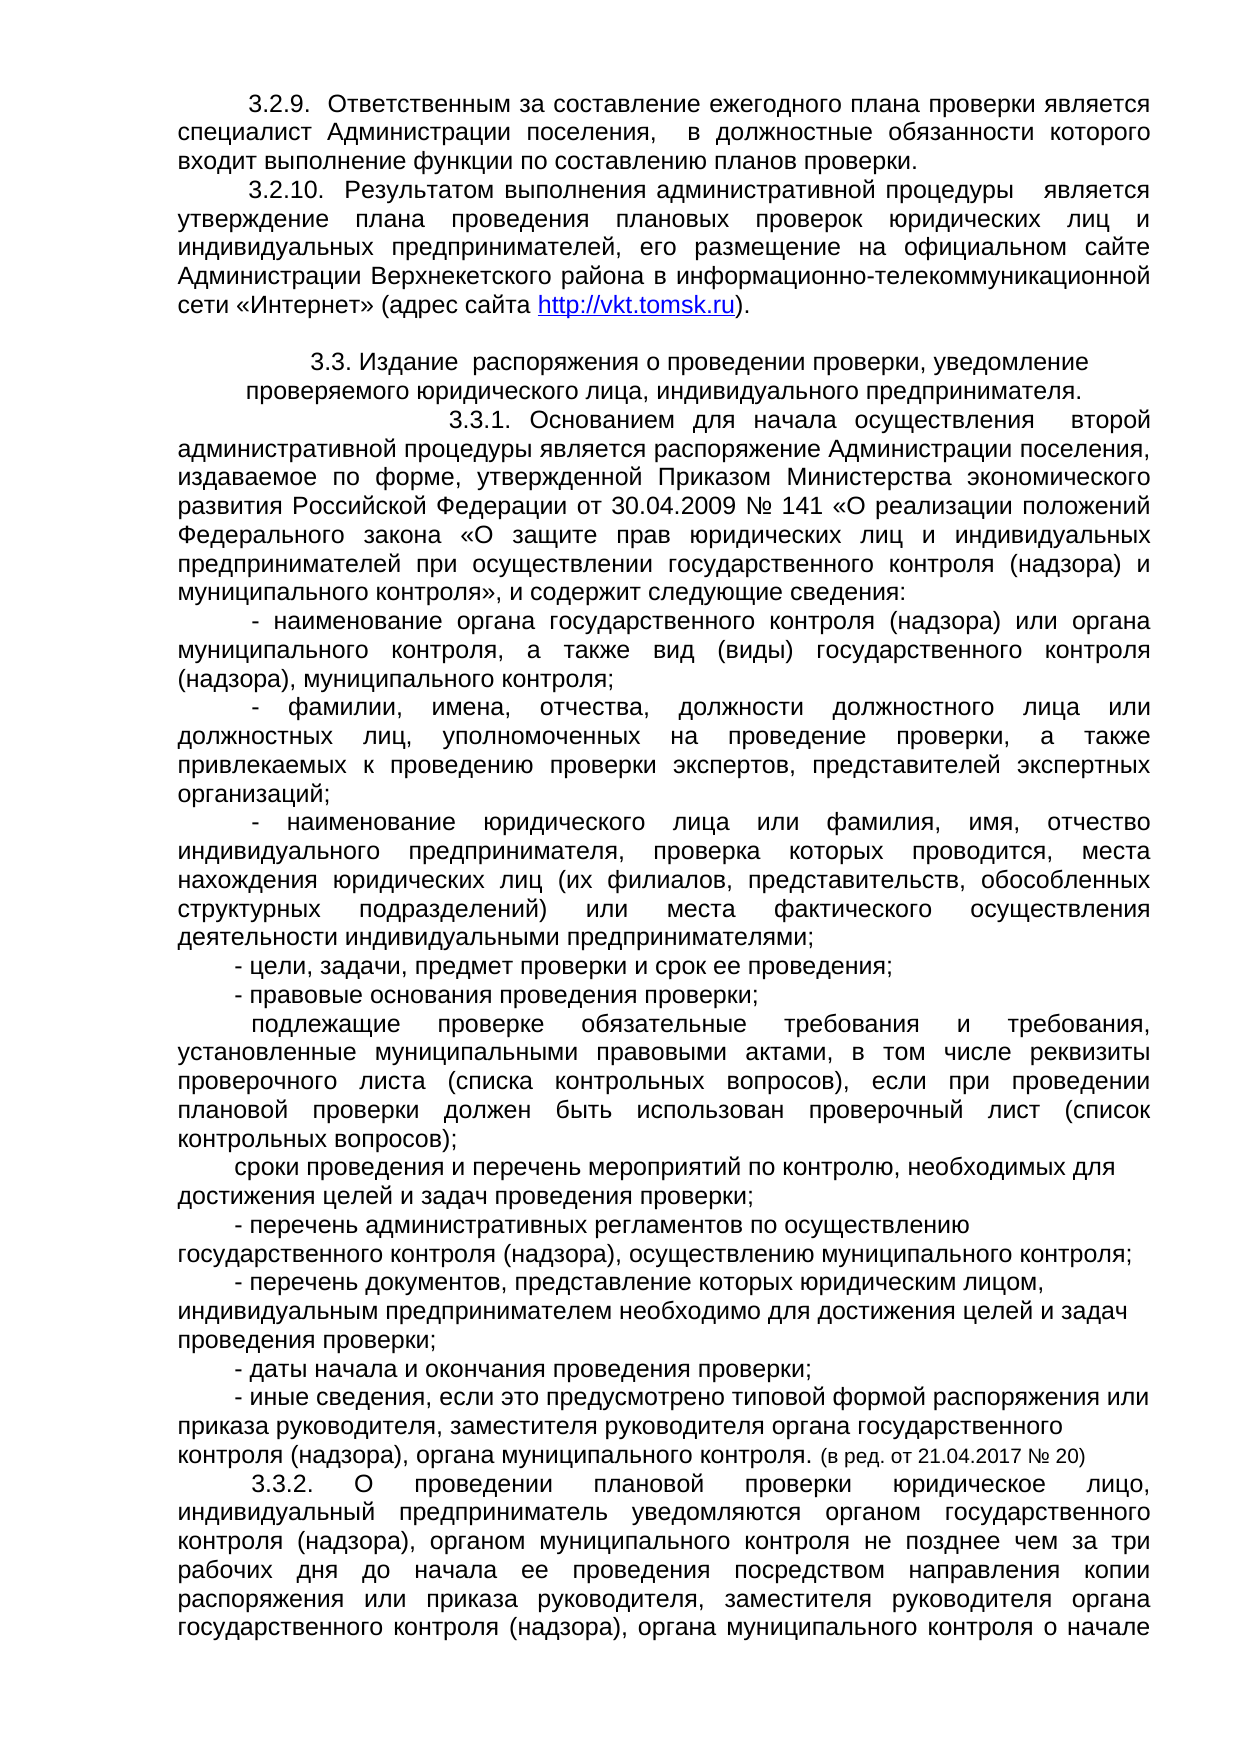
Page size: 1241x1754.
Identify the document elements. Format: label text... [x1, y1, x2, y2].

text подлежащие проверке обязательные требования и требования, установленные муниципальными правовыми актами, в том числе реквизиты проверочного листа (списка контрольных вопросов), если при проведении плановой проверки должен быть использован проверочный лист (список контрольных вопросов); [177, 1009, 1152, 1152]
text - наименование юридического лица или фамилия, имя, отчество индивидуального предпринимателя, проверка которых проводится, места нахождения юридических лиц (их филиалов, представительств, обособленных структурных подразделений) или места фактического осуществления деятельности индивидуальными предпринимателями; [177, 807, 1152, 951]
text 3.3. Издание распоряжения о проведении проверки, уведомление проверяемого юридического лица, индивидуального предпринимателя. [177, 347, 1152, 405]
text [177, 1469, 1152, 1641]
text 3.2.9. Ответственным за составление ежегодного плана проверки является специалист Администрации поселения, в должностные обязанности которого входит выполнение функции по составлению планов проверки. [177, 89, 1152, 175]
text 3.3.1. Основанием для начала осуществления второй административной процедуры является распоряжение Администрации поселения, издаваемое по форме, утвержденной Приказом Министерства экономического развития Российской Федерации от 30.04.2009 № 141 «О реализации положений Федерального закона «О защите прав юридических лиц и индивидуальных предпринимателей при осуществлении государственного контроля (надзора) и муниципального контроля», и содержит следующие сведения: [177, 405, 1152, 606]
text - цели, задачи, предмет проверки и срок ее проведения; [177, 951, 1152, 980]
text - иные сведения, если это предусмотрено типовой формой распоряжения или приказа руководителя, заместителя руководителя органа государственного контроля (надзора), органа муниципального контроля. (в ред. от 21.04.2017 № 20) [177, 1382, 1152, 1469]
text - перечень административных регламентов по осуществлению государственного контроля (надзора), осуществлению муниципального контроля; [177, 1210, 1152, 1267]
text 3.2.10. Результатом выполнения административной процедуры является утверждение плана проведения плановых проверок юридических лиц и индивидуальных предпринимателей, его размещение на официальном сайте Администрации Верхнекетского района в информационно-телекоммуникационной сети «Интернет» (адрес сайта http://vkt.tomsk.ru). [177, 175, 1152, 319]
text - фамилии, имена, отчества, должности должностного лица или должностных лиц, уполномоченных на проведение проверки, а также привлекаемых к проведению проверки экспертов, представителей экспертных организаций; [177, 692, 1152, 807]
text - даты начала и окончания проведения проверки; [177, 1354, 1152, 1382]
text - наименование органа государственного контроля (надзора) или органа муниципального контроля, а также вид (виды) государственного контроля (надзора), муниципального контроля; [177, 606, 1152, 692]
text - правовые основания проведения проверки; [177, 980, 1152, 1009]
text - перечень документов, представление которых юридическим лицом, индивидуальным предпринимателем необходимо для достижения целей и задач проведения проверки; [177, 1267, 1152, 1354]
text сроки проведения и перечень мероприятий по контролю, необходимых для достижения целей и задач проведения проверки; [177, 1152, 1152, 1210]
